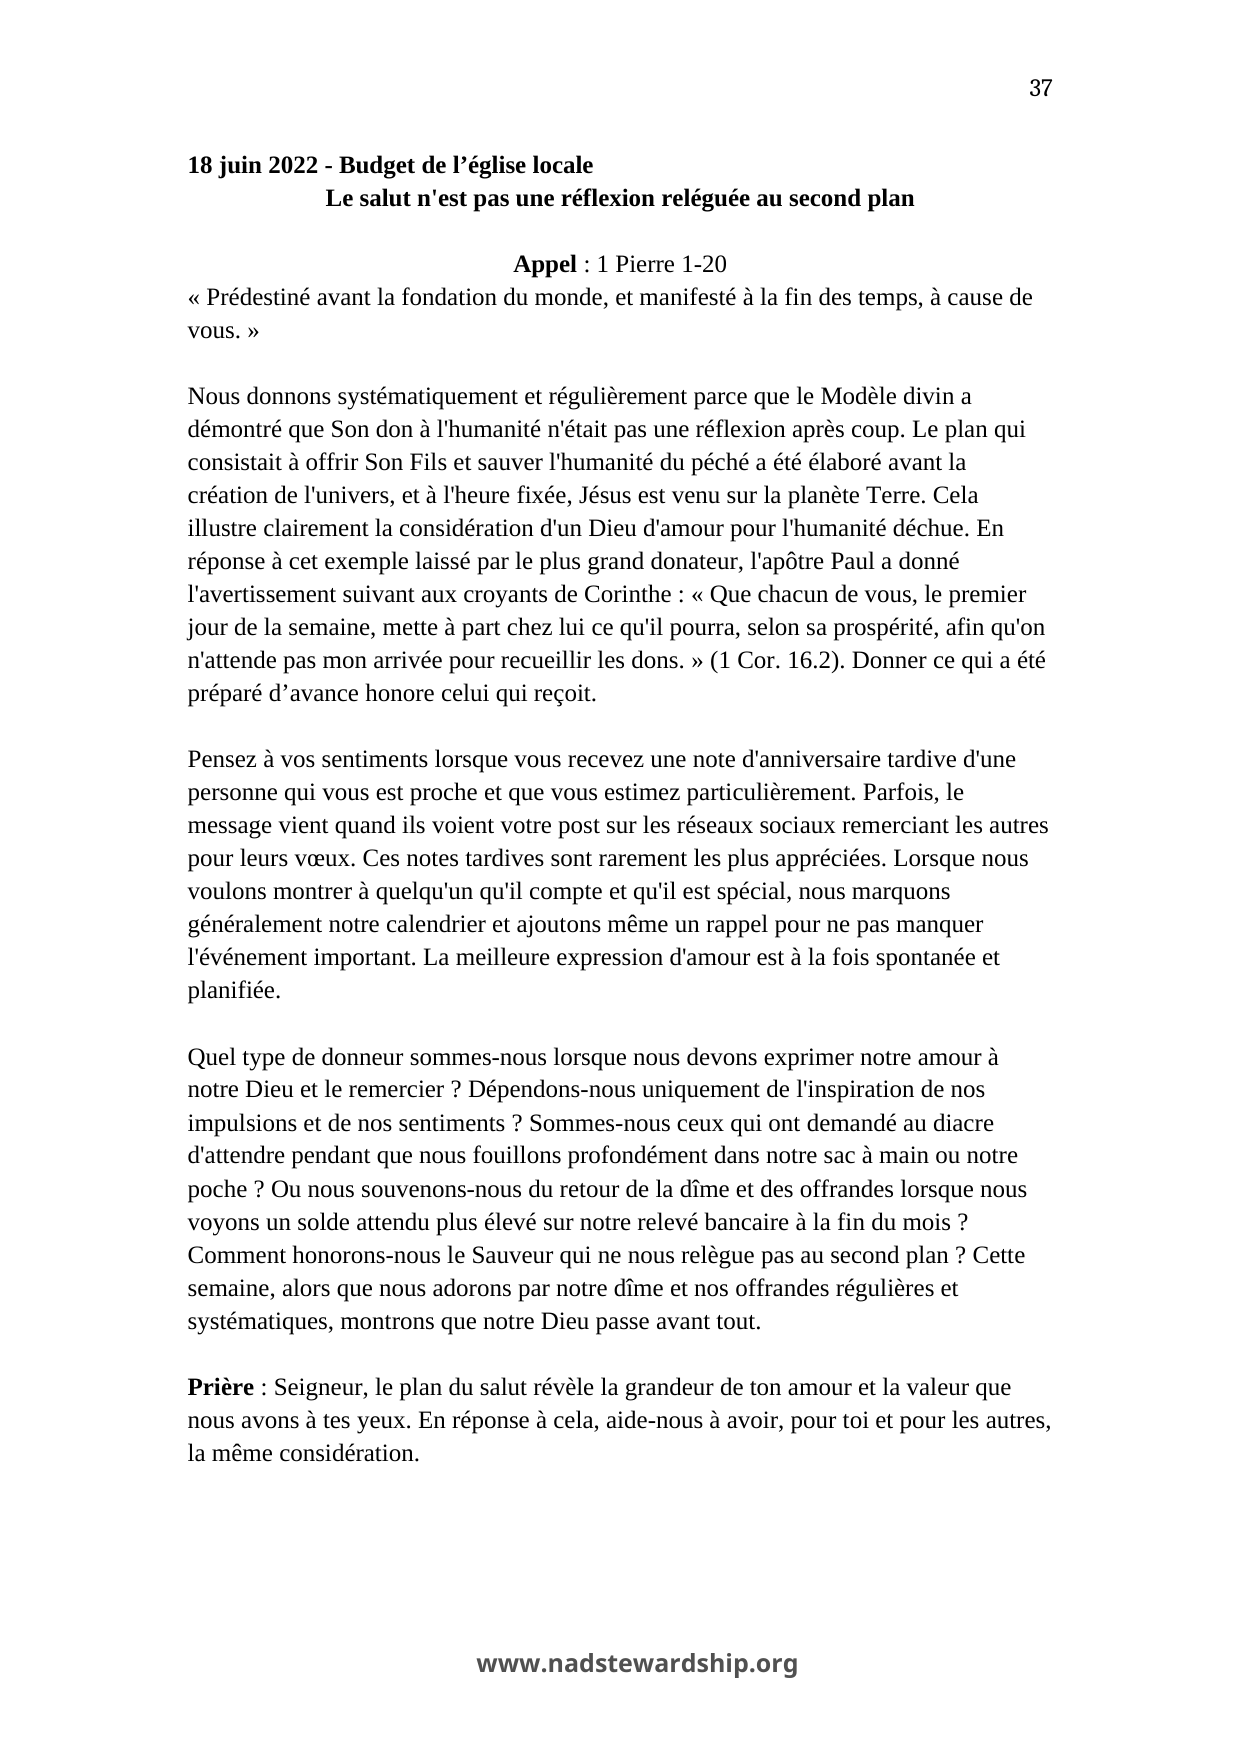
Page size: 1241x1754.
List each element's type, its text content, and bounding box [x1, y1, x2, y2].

text Appel : 1 Pierre 1-20 [187, 249, 1053, 278]
text « Prédestiné avant la fondation du monde, et manifesté à la fin des temps, à cause de vous. » [187, 282, 1053, 344]
text Le salut n'est pas une réflexion reléguée au second plan [187, 183, 1053, 212]
text 18 juin 2022 - Budget de l’église locale [187, 150, 1053, 179]
text Quel type de donneur sommes-nous lorsque nous devons exprimer notre amour à notre Dieu et le remercier ? Dépendons-nous uniquement de l'inspiration de nos impulsions et de nos sentiments ? Sommes-nous ceux qui ont demandé au diacre d'attendre pendant que nous fouillons profondément dans notre sac à main ou notre poche ? Ou nous souvenons-nous du retour de la dîme et des offrandes lorsque nous voyons un solde attendu plus élevé sur notre relevé bancaire à la fin du mois ? Comment honorons-nous le Sauveur qui ne nous relègue pas au second plan ? Cette semaine, alors que nous adorons par notre dîme et nos offrandes régulières et systématiques, montrons que notre Dieu passe avant tout. [187, 1042, 1053, 1334]
text Pensez à vos sentiments lorsque vous recevez une note d'anniversaire tardive d'une personne qui vous est proche et que vous estimez particulièrement. Parfois, le message vient quand ils voient votre post sur les réseaux sociaux remerciant les autres pour leurs vœux. Ces notes tardives sont rarement les plus appréciées. Lorsque nous voulons montrer à quelqu'un qu'il compte et qu'il est spécial, nous marquons généralement notre calendrier et ajoutons même un rappel pour ne pas manquer l'événement important. La meilleure expression d'amour est à la fois spontanée et planifiée. [187, 744, 1053, 1004]
text Prière : Seigneur, le plan du salut révèle la grandeur de ton amour et la valeur que nous avons à tes yeux. En réponse à cela, aide-nous à avoir, pour toi et pour les autres, la même considération. [187, 1372, 1053, 1467]
text Nous donnons systématiquement et régulièrement parce que le Modèle divin a démontré que Son don à l'humanité n'était pas une réflexion après coup. Le plan qui consistait à offrir Son Fils et sauver l'humanité du péché a été élaboré avant la création de l'univers, et à l'heure fixée, Jésus est venu sur la planète Terre. Cela illustre clairement la considération d'un Dieu d'amour pour l'humanité déchue. En réponse à cet exemple laissé par le plus grand donateur, l'apôtre Paul a donné l'avertissement suivant aux croyants de Corinthe : « Que chacun de vous, le premier jour de la semaine, mette à part chez lui ce qu'il pourra, selon sa prospérité, afin qu'on n'attende pas mon arrivée pour recueillir les dons. » (1 Cor. 16.2). Donner ce qui a été préparé d’avance honore celui qui reçoit. [187, 381, 1053, 707]
